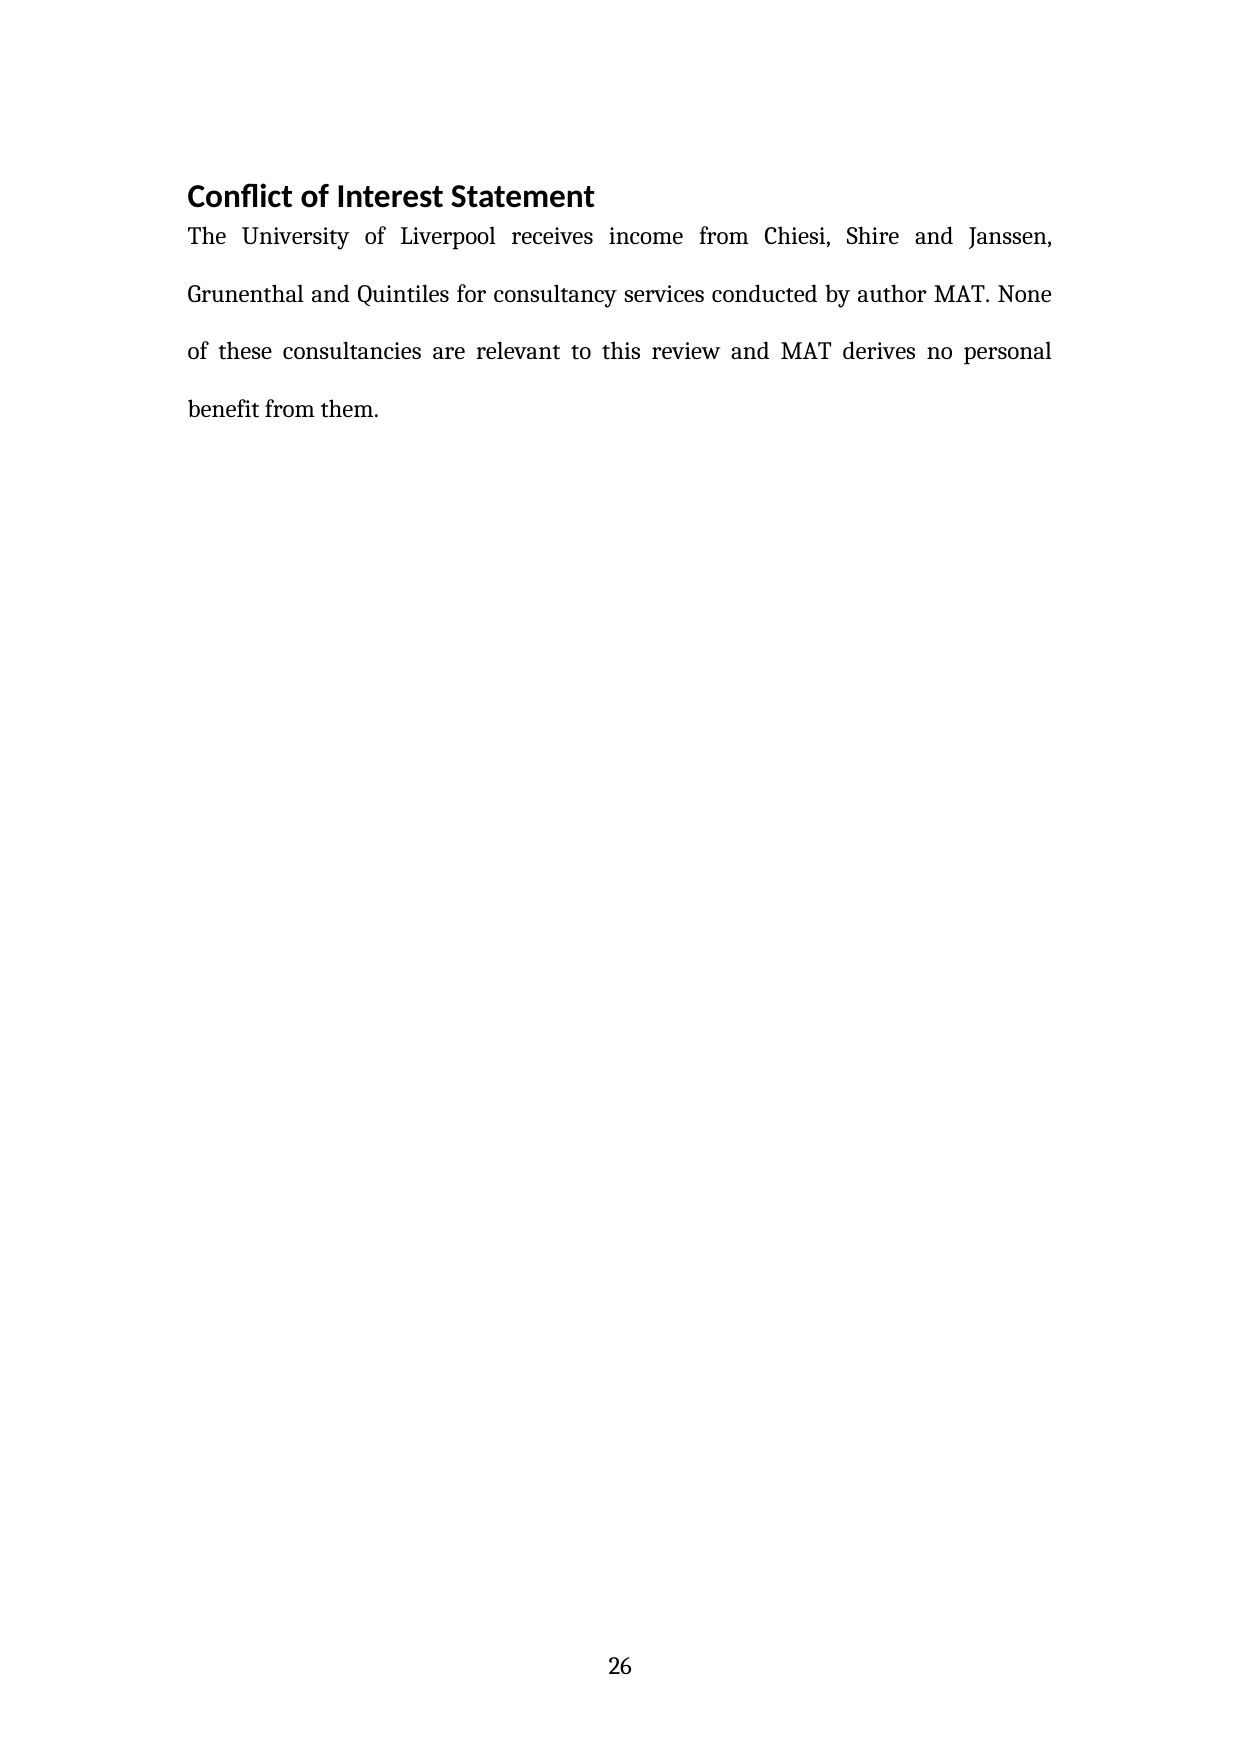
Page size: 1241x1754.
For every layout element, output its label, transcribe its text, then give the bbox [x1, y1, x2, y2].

subtitle Conflict of Interest Statement [187, 175, 1053, 216]
text The University of Liverpool receives income from Chiesi, Shire and Janssen, Grunenthal and Quintiles for consultancy services conducted by author MAT. None of these consultancies are relevant to this review and MAT derives no personal benefit from them. [187, 222, 1053, 423]
